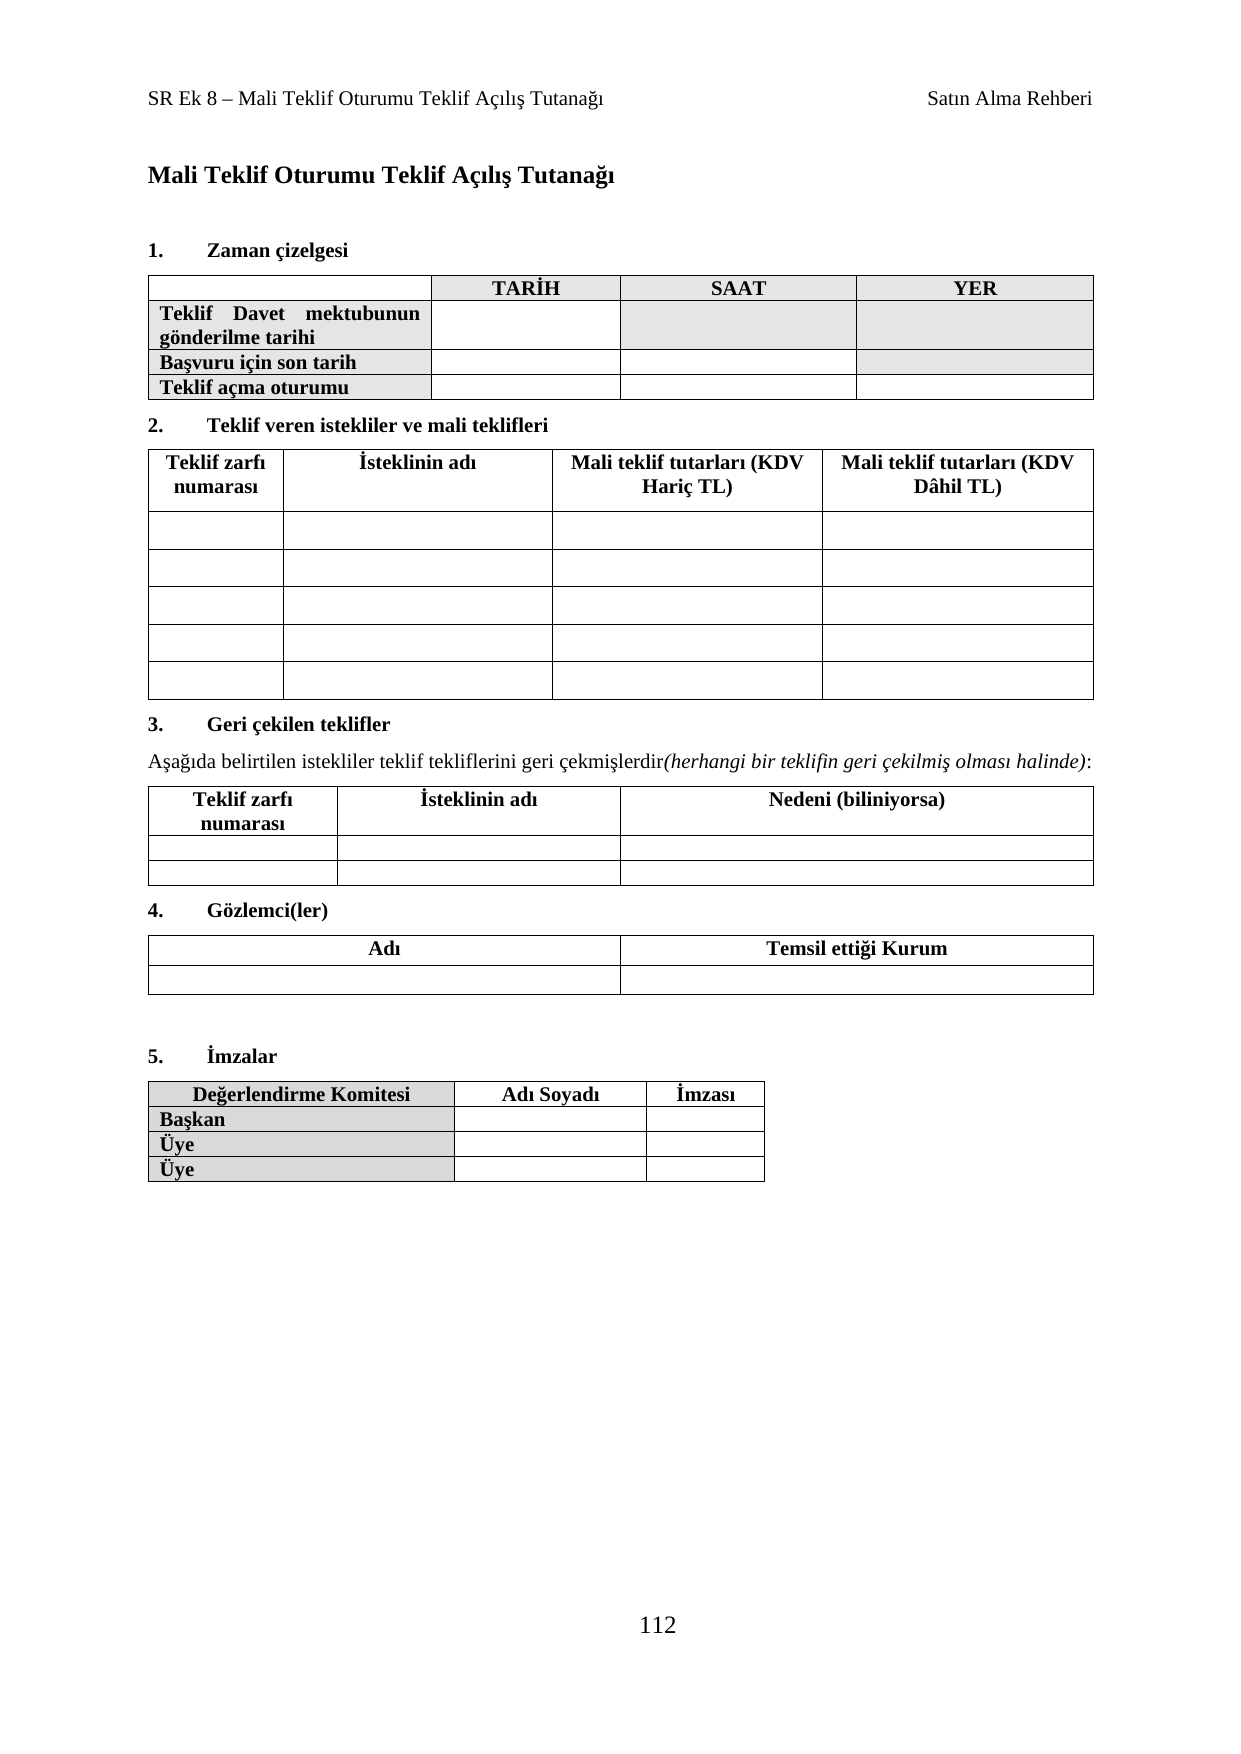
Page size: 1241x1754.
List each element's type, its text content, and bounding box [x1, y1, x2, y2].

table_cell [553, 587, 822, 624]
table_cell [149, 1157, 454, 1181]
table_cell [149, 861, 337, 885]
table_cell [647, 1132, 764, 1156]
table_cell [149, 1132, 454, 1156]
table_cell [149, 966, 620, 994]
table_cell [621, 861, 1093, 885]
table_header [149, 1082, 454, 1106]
text 4. Gözlemci(ler) [148, 898, 1093, 922]
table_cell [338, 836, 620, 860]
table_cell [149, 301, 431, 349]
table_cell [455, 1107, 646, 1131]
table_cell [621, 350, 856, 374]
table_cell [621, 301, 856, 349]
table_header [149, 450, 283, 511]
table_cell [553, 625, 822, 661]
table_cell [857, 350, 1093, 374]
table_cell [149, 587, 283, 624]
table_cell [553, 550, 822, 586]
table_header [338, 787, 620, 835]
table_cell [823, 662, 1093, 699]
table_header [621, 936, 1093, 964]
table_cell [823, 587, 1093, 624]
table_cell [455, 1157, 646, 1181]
subtitle Mali Teklif Oturumu Teklif Açılış Tutanağı [148, 160, 1093, 189]
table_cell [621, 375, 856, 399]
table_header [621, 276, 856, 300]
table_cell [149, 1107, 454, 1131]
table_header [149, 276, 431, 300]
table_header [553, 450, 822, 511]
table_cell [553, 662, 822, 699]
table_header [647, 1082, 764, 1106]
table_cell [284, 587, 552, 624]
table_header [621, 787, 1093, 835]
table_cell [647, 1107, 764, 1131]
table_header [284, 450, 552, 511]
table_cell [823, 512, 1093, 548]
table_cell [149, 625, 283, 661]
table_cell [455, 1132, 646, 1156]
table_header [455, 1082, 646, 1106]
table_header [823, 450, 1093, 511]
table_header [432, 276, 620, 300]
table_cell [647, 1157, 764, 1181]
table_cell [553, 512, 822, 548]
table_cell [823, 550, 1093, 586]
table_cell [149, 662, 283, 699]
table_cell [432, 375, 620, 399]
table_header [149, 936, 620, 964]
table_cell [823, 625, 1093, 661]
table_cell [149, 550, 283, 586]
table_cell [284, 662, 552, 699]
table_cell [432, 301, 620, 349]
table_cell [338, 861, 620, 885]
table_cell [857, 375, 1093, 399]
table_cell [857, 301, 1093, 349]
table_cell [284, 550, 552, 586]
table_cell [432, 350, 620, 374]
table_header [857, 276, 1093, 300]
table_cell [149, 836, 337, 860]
text Aşağıda belirtilen istekliler teklif tekliflerini geri çekmişlerdir(herhangi bir teklifin geri çekilmiş olması halinde): [148, 749, 1093, 773]
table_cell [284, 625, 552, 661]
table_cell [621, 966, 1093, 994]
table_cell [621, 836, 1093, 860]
text 1. Zaman çizelgesi [148, 238, 1093, 262]
text 3. Geri çekilen teklifler [148, 712, 1093, 736]
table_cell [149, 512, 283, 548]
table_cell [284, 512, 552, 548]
text 2. Teklif veren istekliler ve mali teklifleri [148, 413, 1093, 437]
text 5. İmzalar [148, 1044, 1093, 1068]
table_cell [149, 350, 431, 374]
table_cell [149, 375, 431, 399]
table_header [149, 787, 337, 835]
